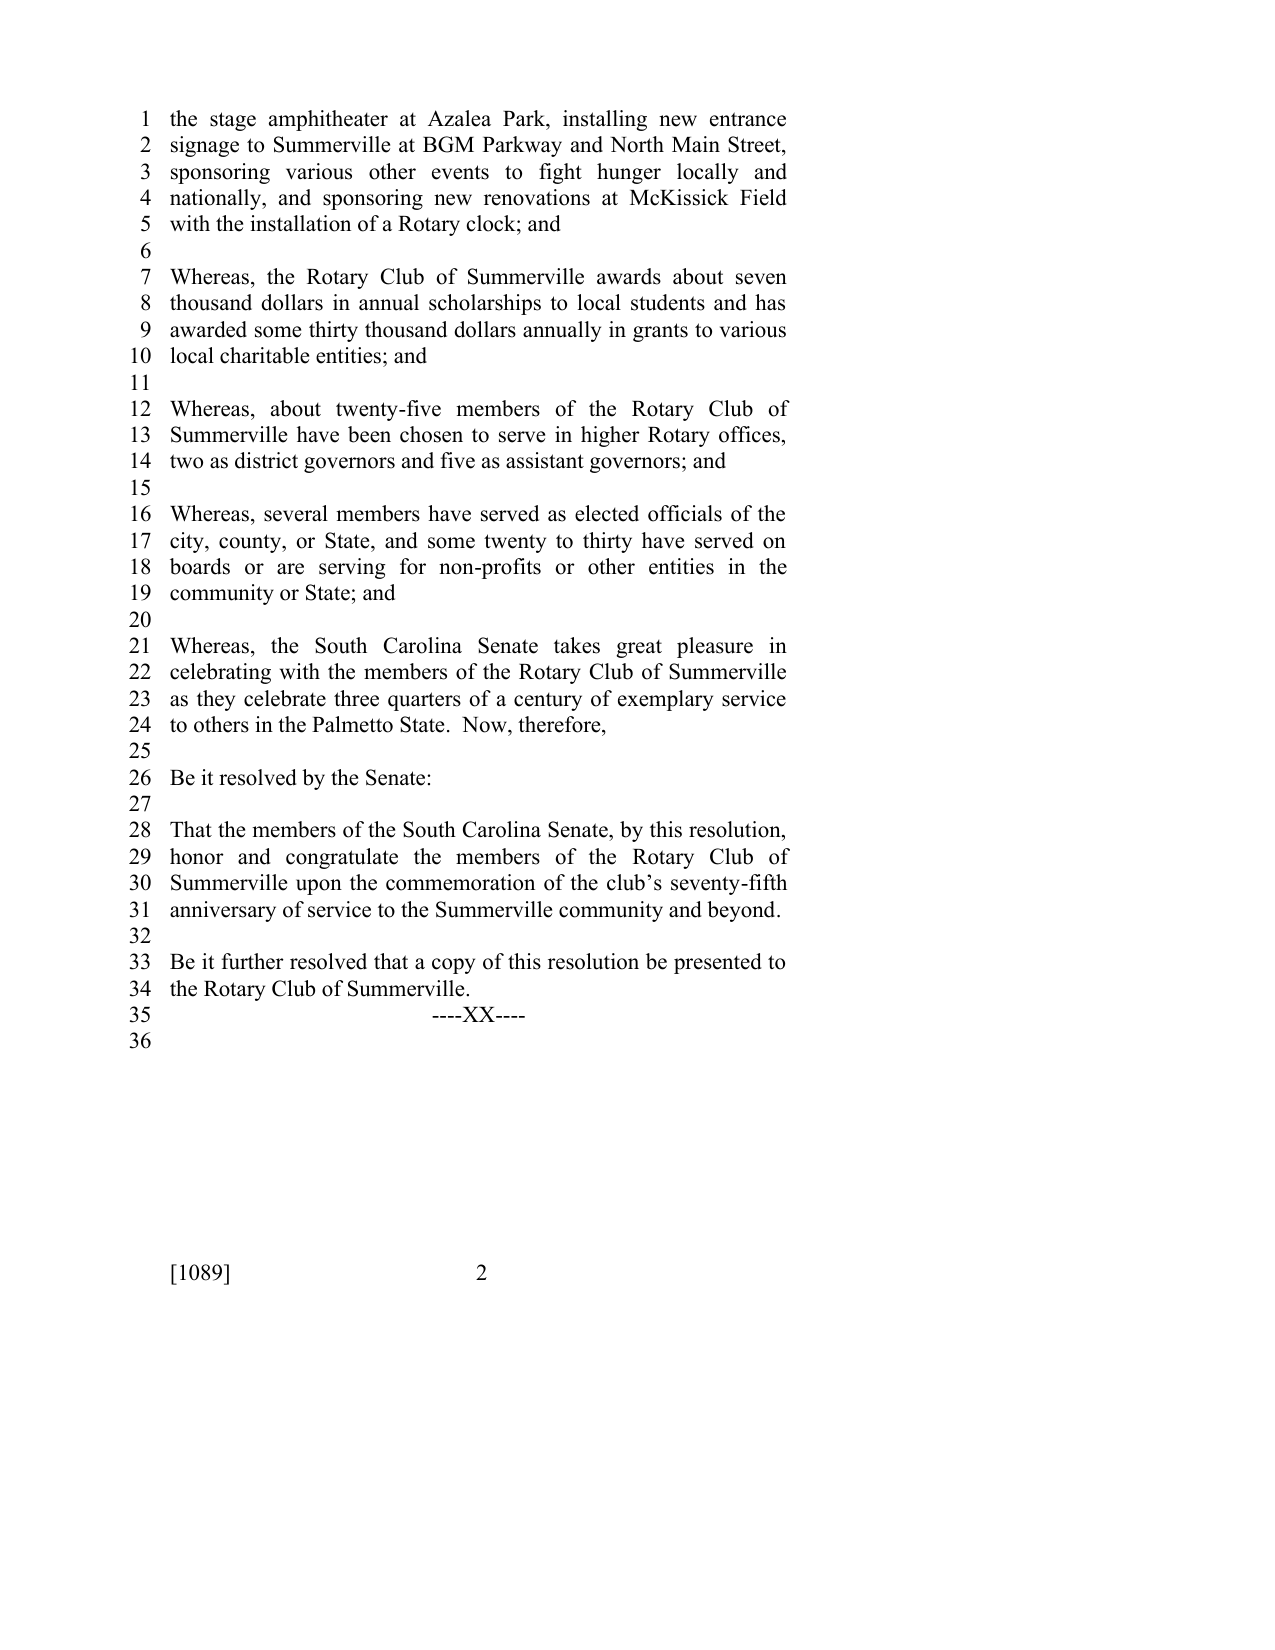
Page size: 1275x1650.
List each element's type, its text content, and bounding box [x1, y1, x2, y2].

text Whereas, about twenty-five members of the Rotary Club of Summerville have been chosen to serve in higher Rotary offices, two as district governors and five as assistant governors; and [169, 395, 787, 474]
text Whereas, the South Carolina Senate takes great pleasure in celebrating with the members of the Rotary Club of Summerville as they celebrate three quarters of a century of exemplary service to others in the Palmetto State. Now, therefore, [169, 632, 787, 737]
text Be it resolved by the Senate: [169, 764, 787, 790]
text Be it further resolved that a copy of this resolution be presented to the Rotary Club of Summerville. [169, 948, 787, 1001]
text That the members of the South Carolina Senate, by this resolution, honor and congratulate the members of the Rotary Club of Summerville upon the commemoration of the club’s seventy-fifth anniversary of service to the Summerville community and beyond. [169, 817, 787, 922]
text Whereas, the Rotary Club of Summerville awards about seven thousand dollars in annual scholarships to local students and has awarded some thirty thousand dollars annually in grants to various local charitable entities; and [169, 263, 787, 368]
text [169, 105, 787, 237]
text Whereas, several members have served as elected officials of the city, county, or State, and some twenty to thirty have served on boards or are serving for non-profits or other entities in the community or State; and [169, 500, 787, 606]
text ----XX---- [169, 1001, 787, 1027]
